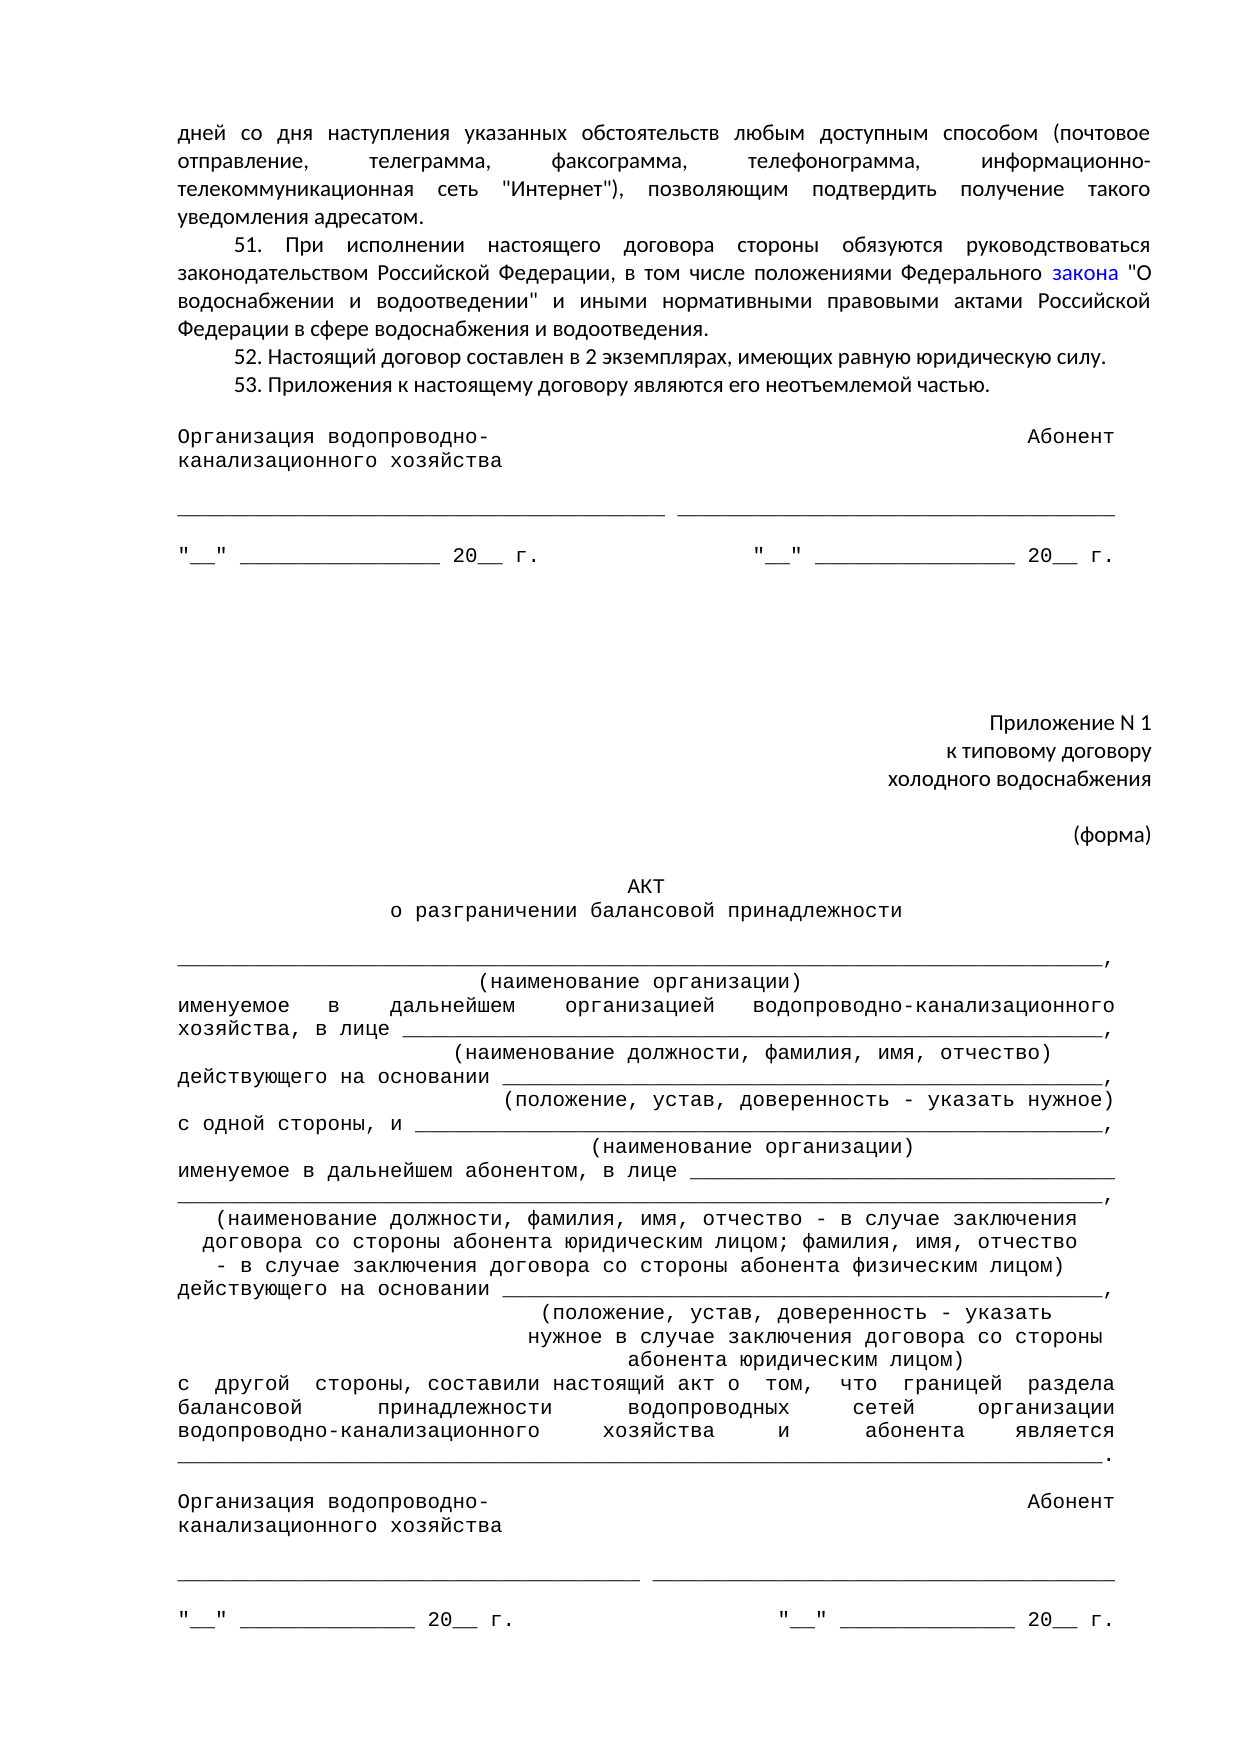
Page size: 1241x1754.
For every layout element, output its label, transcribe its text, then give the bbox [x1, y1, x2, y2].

text канализационного хозяйства [177, 450, 1152, 474]
text с одной стороны, и _______________________________________________________, [177, 1113, 1152, 1137]
text абонента юридическим лицом) [177, 1349, 1152, 1373]
text (наименование должности, фамилия, имя, отчество) [177, 1042, 1152, 1066]
text (наименование организации) [177, 1137, 1152, 1160]
text _____________________________________ _____________________________________ [177, 1562, 1152, 1586]
text именуемое в дальнейшем абонентом, в лице __________________________________ [177, 1160, 1152, 1184]
text АКТ [177, 876, 1152, 900]
text Организация водопроводно- Абонент [177, 426, 1152, 450]
text 53. Приложения к настоящему договору являются его неотъемлемой частью. [177, 370, 1152, 398]
text с другой стороны, составили настоящий акт о том, что границей раздела [177, 1373, 1152, 1397]
text (форма) [177, 820, 1152, 848]
text 52. Настоящий договор составлен в 2 экземплярах, имеющих равную юридическую силу. [177, 342, 1152, 370]
text __________________________________________________________________________, [177, 947, 1152, 971]
text Приложение N 1 [177, 708, 1152, 736]
text 51. При исполнении настоящего договора стороны обязуются руководствоваться законодательством Российской Федерации, в том числе положениями Федерального закона "О водоснабжении и водоотведении" и иными нормативными правовыми актами Российской Федерации в сфере водоснабжения и водоотведения. [177, 230, 1152, 342]
text Организация водопроводно- Абонент [177, 1491, 1152, 1515]
text "__" ______________ 20__ г. "__" ______________ 20__ г. [177, 1609, 1152, 1633]
text (наименование должности, фамилия, имя, отчество - в случае заключения [177, 1207, 1152, 1231]
text балансовой принадлежности водопроводных сетей организации [177, 1397, 1152, 1420]
text _______________________________________ ___________________________________ [177, 497, 1152, 521]
text (положение, устав, доверенность - указать нужное) [177, 1089, 1152, 1113]
text нужное в случае заключения договора со стороны [177, 1326, 1152, 1349]
text - в случае заключения договора со стороны абонента физическим лицом) [177, 1255, 1152, 1278]
text "__" ________________ 20__ г. "__" ________________ 20__ г. [177, 544, 1152, 568]
text холодного водоснабжения [177, 764, 1152, 792]
text действующего на основании ________________________________________________, [177, 1066, 1152, 1089]
text (положение, устав, доверенность - указать [177, 1302, 1152, 1326]
text к типовому договору [177, 736, 1152, 764]
text канализационного хозяйства [177, 1515, 1152, 1538]
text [177, 118, 1152, 230]
text о разграничении балансовой принадлежности [177, 900, 1152, 924]
text __________________________________________________________________________, [177, 1184, 1152, 1207]
text хозяйства, в лице ________________________________________________________, [177, 1018, 1152, 1042]
text именуемое в дальнейшем организацией водопроводно-канализационного [177, 995, 1152, 1018]
text действующего на основании ________________________________________________, [177, 1278, 1152, 1302]
text (наименование организации) [177, 971, 1152, 995]
text договора со стороны абонента юридическим лицом; фамилия, имя, отчество [177, 1231, 1152, 1255]
text __________________________________________________________________________. [177, 1444, 1152, 1468]
text водопроводно-канализационного хозяйства и абонента является [177, 1420, 1152, 1444]
